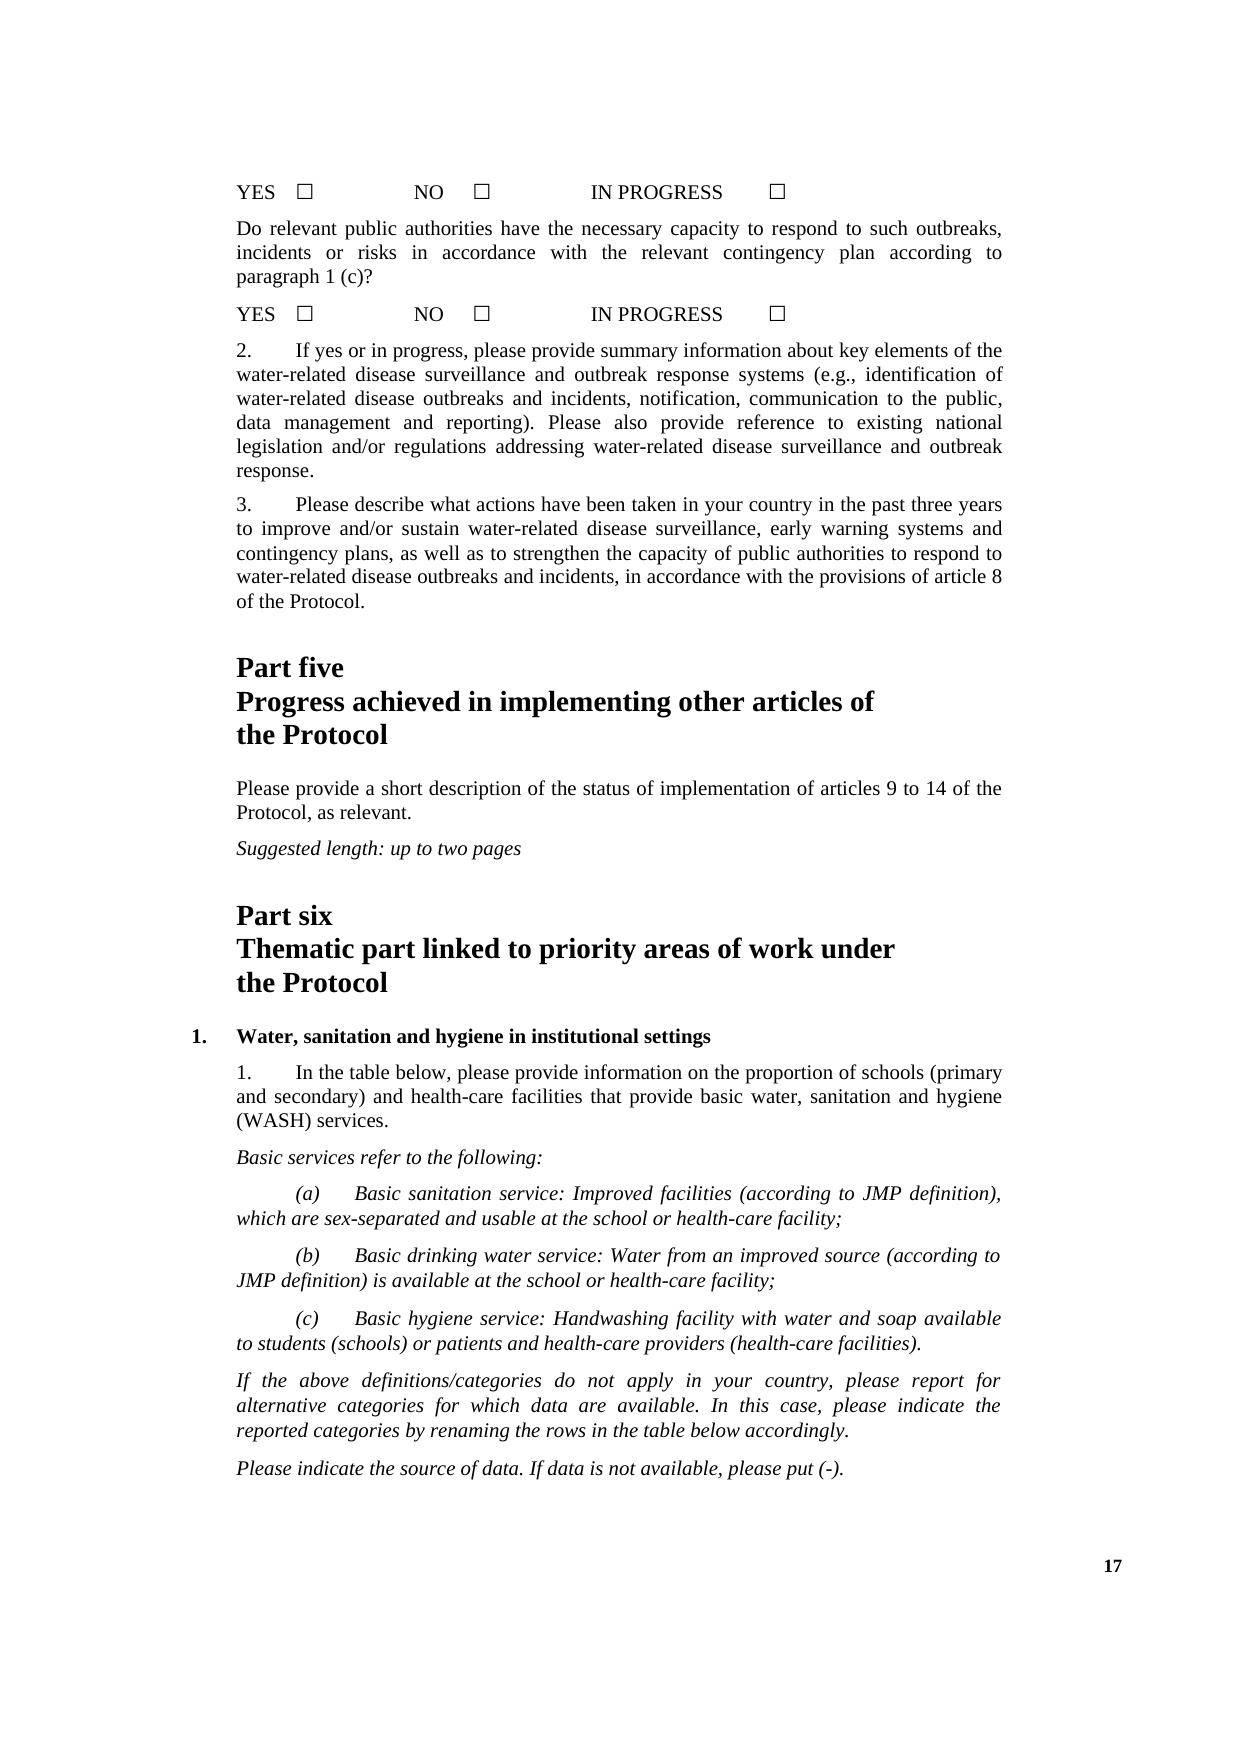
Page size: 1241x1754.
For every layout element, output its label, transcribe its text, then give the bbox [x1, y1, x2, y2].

text Do relevant public authorities have the necessary capacity to respond to such outbreaks, incidents or risks in accordance with the relevant contingency plan according to paragraph 1 (c)? [236, 216, 1004, 288]
text 1. Water, sanitation and hygiene in institutional settings [118, 1023, 1004, 1048]
text Basic services refer to the following: [236, 1145, 1004, 1169]
text 3. Please describe what actions have been taken in your country in the past three years to improve and/or sustain water-related disease surveillance, early warning systems and contingency plans, as well as to strengthen the capacity of public authorities to respond to water-related disease outbreaks and incidents, in accordance with the provisions of article 8 of the Protocol. [236, 492, 1004, 613]
text Please provide a short description of the status of implementation of articles 9 to 14 of the Protocol, as relevant. [236, 776, 1004, 824]
text (c) Basic hygiene service: Handwashing facility with water and soap available to students (schools) or patients and health-care providers (health-care facilities). [236, 1304, 1004, 1354]
text If the above definitions/categories do not apply in your country, please report for alternative categories for which data are available. In this case, please indicate the reported categories by renaming the rows in the table below accordingly. [236, 1367, 1004, 1442]
text 1. In the table below, please provide information on the proportion of schools (primary and secondary) and health-care facilities that provide basic water, sanitation and hygiene (WASH) services. [236, 1060, 1004, 1132]
text YES ☐ NO ☐ IN PROGRESS ☐ [236, 299, 1122, 327]
text 2. If yes or in progress, please provide summary information about key elements of the water-related disease surveillance and outbreak response systems (e.g., identification of water-related disease outbreaks and incidents, notification, communication to the public, data management and reporting). Please also provide reference to existing national legislation and/or regulations addressing water-related disease surveillance and outbreak response. [236, 337, 1004, 482]
text (b) Basic drinking water service: Water from an improved source (according to JMP definition) is available at the school or health-care facility; [236, 1242, 1004, 1292]
text Suggested length: up to two pages [236, 836, 1004, 860]
text (a) Basic sanitation service: Improved facilities (according to JMP definition), which are sex-separated and usable at the school or health-care facility; [236, 1181, 1004, 1229]
text Part five Progress achieved in implementing other articles of the Protocol [118, 650, 1004, 751]
text Please indicate the source of data. If data is not available, please put (-). [236, 1454, 1004, 1479]
text Part six Thematic part linked to priority areas of work under the Protocol [118, 898, 1004, 998]
text YES ☐ NO ☐ IN PROGRESS ☐ [236, 177, 1122, 206]
